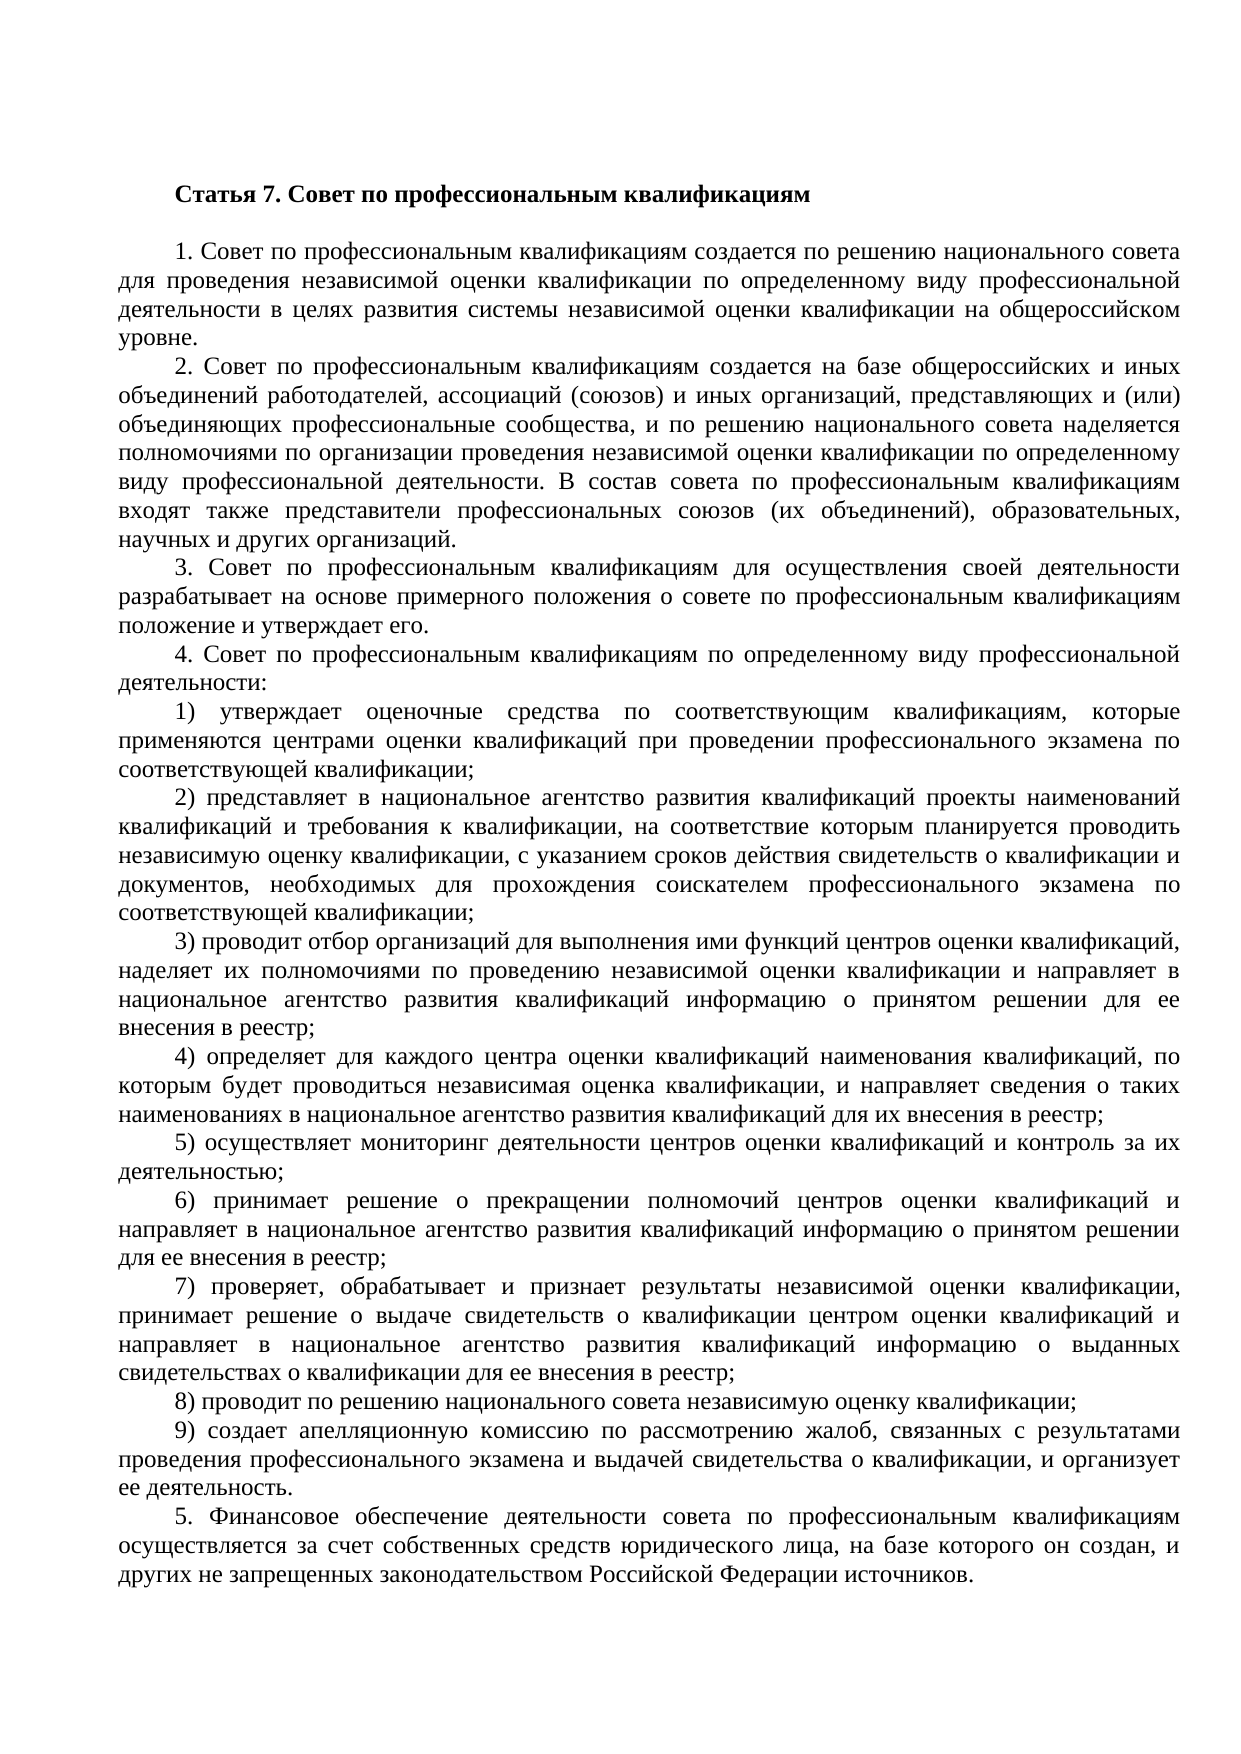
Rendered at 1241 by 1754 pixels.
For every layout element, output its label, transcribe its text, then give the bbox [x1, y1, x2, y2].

text 1. Совет по профессиональным квалификациям создается по решению национального совета для проведения независимой оценки квалификации по определенному виду профессиональной деятельности в целях развития системы независимой оценки квалификации на общероссийском уровне. [118, 236, 1181, 351]
text 9) создает апелляционную комиссию по рассмотрению жалоб, связанных с результатами проведения профессионального экзамена и выдачей свидетельства о квалификации, и организует ее деятельность. [118, 1415, 1181, 1501]
text 4) определяет для каждого центра оценки квалификаций наименования квалификаций, по которым будет проводиться независимая оценка квалификации, и направляет сведения о таких наименованиях в национальное агентство развития квалификаций для их внесения в реестр; [118, 1041, 1181, 1127]
text 3) проводит отбор организаций для выполнения ими функций центров оценки квалификаций, наделяет их полномочиями по проведению независимой оценки квалификации и направляет в национальное агентство развития квалификаций информацию о принятом решении для ее внесения в реестр; [118, 926, 1181, 1041]
text 7) проверяет, обрабатывает и признает результаты независимой оценки квалификации, принимает решение о выдаче свидетельств о квалификации центром оценки квалификаций и направляет в национальное агентство развития квалификаций информацию о выданных свидетельствах о квалификации для ее внесения в реестр; [118, 1271, 1181, 1386]
text 6) принимает решение о прекращении полномочий центров оценки квалификаций и направляет в национальное агентство развития квалификаций информацию о принятом решении для ее внесения в реестр; [118, 1185, 1181, 1271]
text 4. Совет по профессиональным квалификациям по определенному виду профессиональной деятельности: [118, 639, 1181, 696]
title Статья 7. Совет по профессиональным квалификациям [118, 179, 1181, 207]
text 2. Совет по профессиональным квалификациям создается на базе общероссийских и иных объединений работодателей, ассоциаций (союзов) и иных организаций, представляющих и (или) объединяющих профессиональные сообщества, и по решению национального совета наделяется полномочиями по организации проведения независимой оценки квалификации по определенному виду профессиональной деятельности. В состав совета по профессиональным квалификациям входят также представители профессиональных союзов (их объединений), образовательных, научных и других организаций. [118, 351, 1181, 552]
text 1) утверждает оценочные средства по соответствующим квалификациям, которые применяются центрами оценки квалификаций при проведении профессионального экзамена по соответствующей квалификации; [118, 696, 1181, 782]
text 5. Финансовое обеспечение деятельности совета по профессиональным квалификациям осуществляется за счет собственных средств юридического лица, на базе которого он создан, и других не запрещенных законодательством Российской Федерации источников. [118, 1501, 1181, 1587]
text 8) проводит по решению национального совета независимую оценку квалификации; [118, 1386, 1181, 1415]
text 3. Совет по профессиональным квалификациям для осуществления своей деятельности разрабатывает на основе примерного положения о совете по профессиональным квалификациям положение и утверждает его. [118, 552, 1181, 639]
text 2) представляет в национальное агентство развития квалификаций проекты наименований квалификаций и требования к квалификации, на соответствие которым планируется проводить независимую оценку квалификации, с указанием сроков действия свидетельств о квалификации и документов, необходимых для прохождения соискателем профессионального экзамена по соответствующей квалификации; [118, 782, 1181, 926]
text 5) осуществляет мониторинг деятельности центров оценки квалификаций и контроль за их деятельностью; [118, 1127, 1181, 1185]
